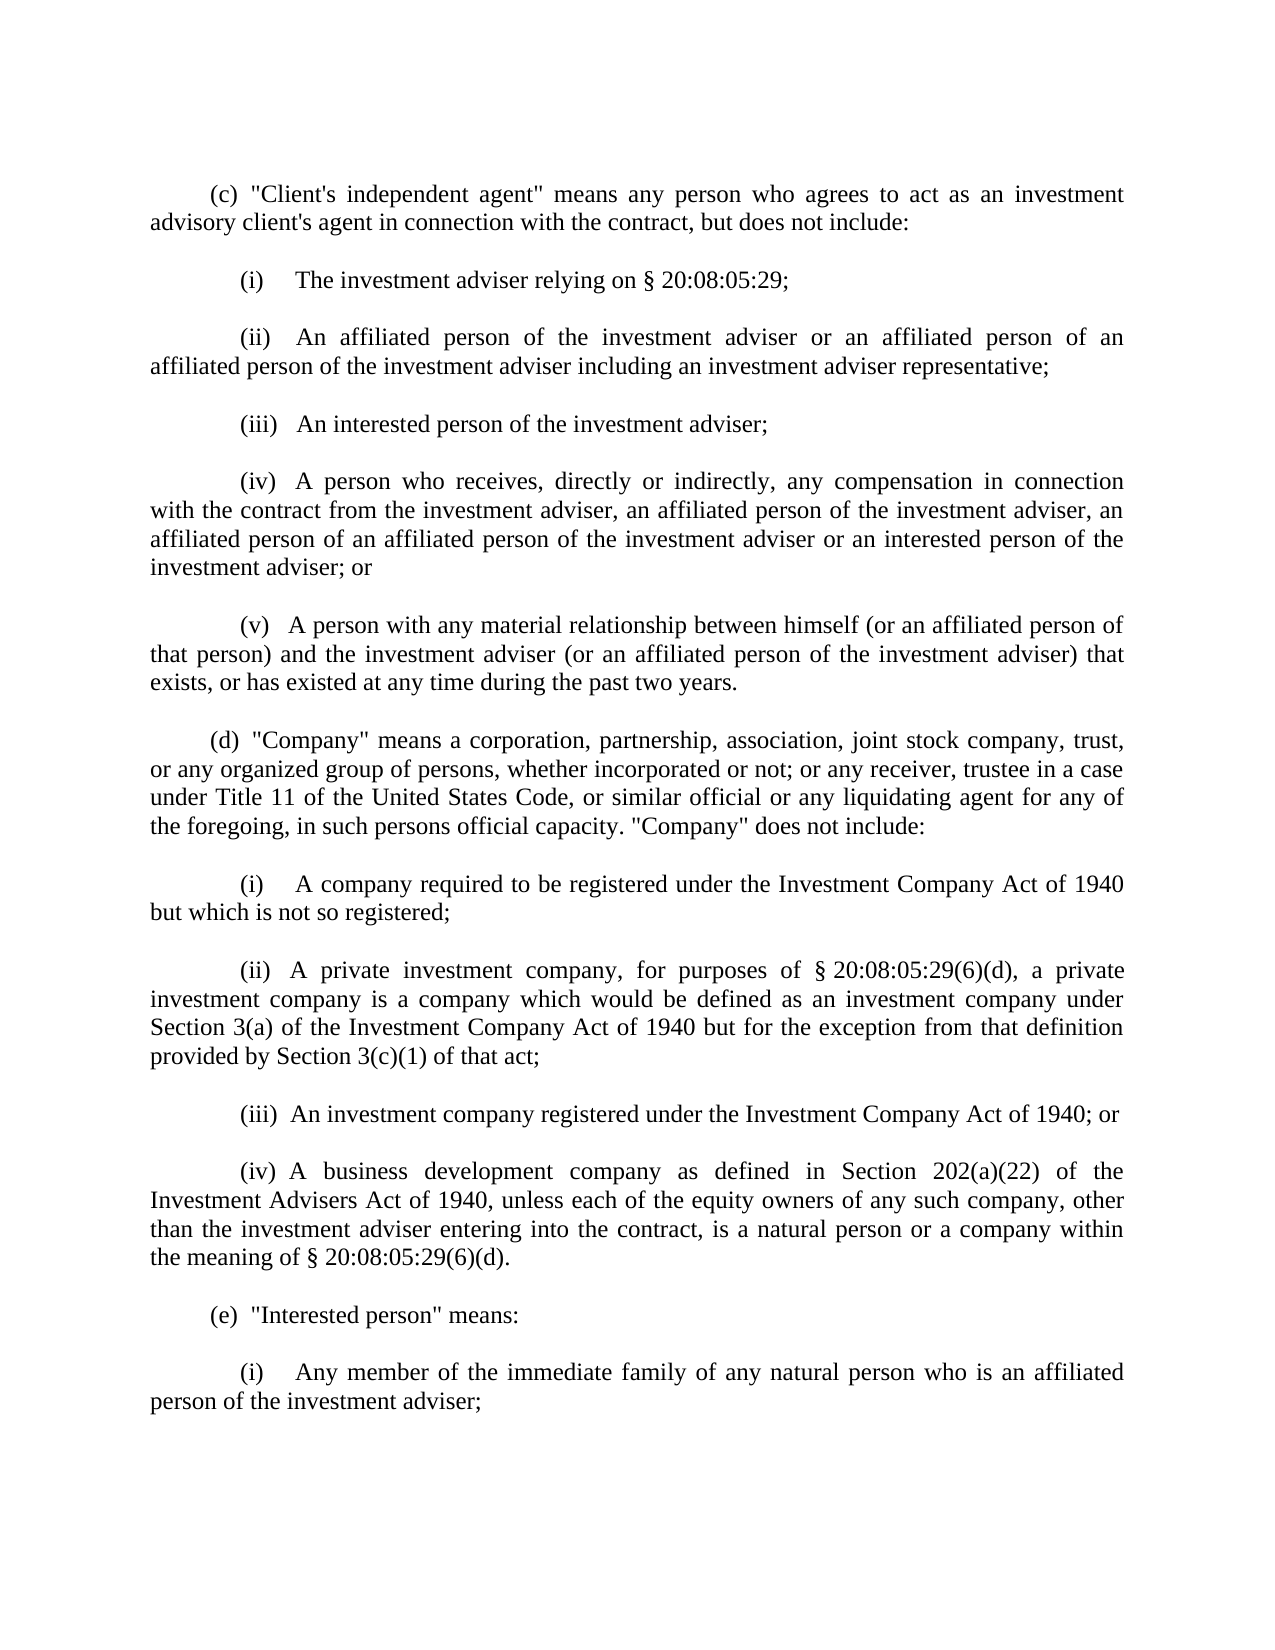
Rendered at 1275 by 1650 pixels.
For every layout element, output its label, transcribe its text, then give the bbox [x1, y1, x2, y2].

text (ii) An affiliated person of the investment adviser or an affiliated person of an affiliated person of the investment adviser including an investment adviser representative; [150, 322, 1125, 380]
text (i) A company required to be registered under the Investment Company Act of 1940 but which is not so registered; [150, 869, 1125, 926]
text (iii) An interested person of the investment adviser; [150, 409, 1125, 437]
text (ii) A private investment company, for purposes of § 20:08:05:29(6)(d), a private investment company is a company which would be defined as an investment company under Section 3(a) of the Investment Company Act of 1940 but for the exception from that definition provided by Section 3(c)(1) of that act; [150, 955, 1125, 1070]
text (e) "Interested person" means: [150, 1300, 1125, 1329]
text (iv) A person who receives, directly or indirectly, any compensation in connection with the contract from the investment adviser, an affiliated person of the investment adviser, an affiliated person of an affiliated person of the investment adviser or an interested person of the investment adviser; or [150, 466, 1125, 581]
text (v) A person with any material relationship between himself (or an affiliated person of that person) and the investment adviser (or an affiliated person of the investment adviser) that exists, or has existed at any time during the past two years. [150, 610, 1125, 696]
text (c) "Client's independent agent" means any person who agrees to act as an investment advisory client's agent in connection with the contract, but does not include: [150, 179, 1125, 236]
text (iii) An investment company registered under the Investment Company Act of 1940; or [150, 1099, 1125, 1127]
text (d) "Company" means a corporation, partnership, association, joint stock company, trust, or any organized group of persons, whether incorporated or not; or any receiver, trustee in a case under Title 11 of the United States Code, or similar official or any liquidating agent for any of the foregoing, in such persons official capacity. "Company" does not include: [150, 725, 1125, 840]
text (i) Any member of the immediate family of any natural person who is an affiliated person of the investment adviser; [150, 1357, 1125, 1415]
text (i) The investment adviser relying on § 20:08:05:29; [150, 265, 1125, 294]
text (iv) A business development company as defined in Section 202(a)(22) of the Investment Advisers Act of 1940, unless each of the equity owners of any such company, other than the investment adviser entering into the contract, is a natural person or a company within the meaning of § 20:08:05:29(6)(d). [150, 1156, 1125, 1271]
